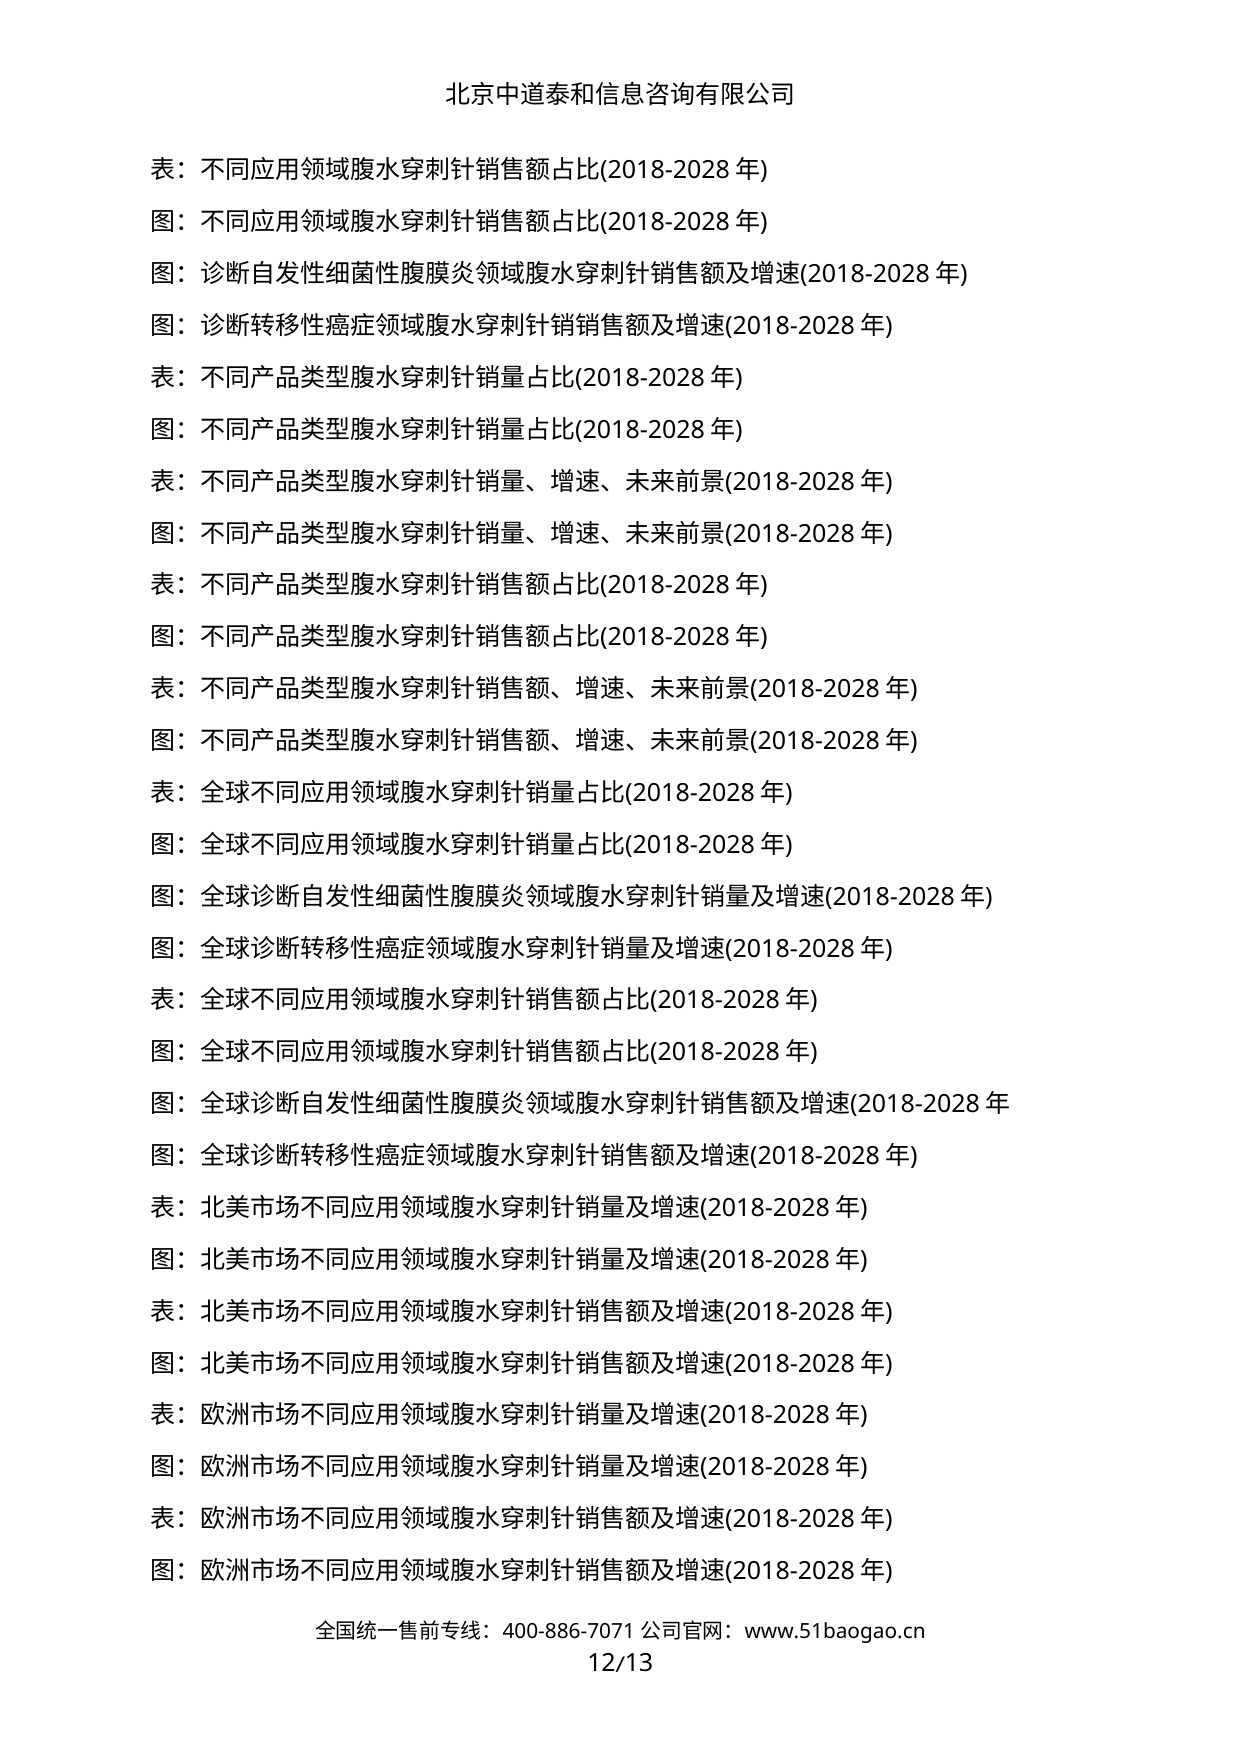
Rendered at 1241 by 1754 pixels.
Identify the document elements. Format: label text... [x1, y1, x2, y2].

text 图：不同产品类型腹水穿刺针销量占比(2018-2028年) [150, 409, 1090, 446]
text 图：全球诊断自发性细菌性腹膜炎领域腹水穿刺针销售额及增速(2018-2028年 [150, 1084, 1090, 1120]
text 图：全球不同应用领域腹水穿刺针销售额占比(2018-2028年) [150, 1032, 1090, 1068]
text 表：全球不同应用领域腹水穿刺针销量占比(2018-2028年) [150, 772, 1090, 809]
text 表：不同产品类型腹水穿刺针销售额、增速、未来前景(2018-2028年) [150, 669, 1090, 705]
text 表：欧洲市场不同应用领域腹水穿刺针销量及增速(2018-2028年) [150, 1395, 1090, 1431]
text 图：全球诊断转移性癌症领域腹水穿刺针销量及增速(2018-2028年) [150, 928, 1090, 964]
text 图：全球诊断自发性细菌性腹膜炎领域腹水穿刺针销量及增速(2018-2028年) [150, 876, 1090, 912]
text 图：全球不同应用领域腹水穿刺针销量占比(2018-2028年) [150, 824, 1090, 861]
text 表：不同应用领域腹水穿刺针销售额占比(2018-2028年) [150, 150, 1090, 186]
text 表：不同产品类型腹水穿刺针销量、增速、未来前景(2018-2028年) [150, 461, 1090, 497]
text 图：诊断转移性癌症领域腹水穿刺针销销售额及增速(2018-2028年) [150, 306, 1090, 342]
text 图：北美市场不同应用领域腹水穿刺针销量及增速(2018-2028年) [150, 1239, 1090, 1276]
text 表：北美市场不同应用领域腹水穿刺针销量及增速(2018-2028年) [150, 1187, 1090, 1224]
text 图：不同应用领域腹水穿刺针销售额占比(2018-2028年) [150, 202, 1090, 238]
text 表：全球不同应用领域腹水穿刺针销售额占比(2018-2028年) [150, 980, 1090, 1016]
text 表：不同产品类型腹水穿刺针销售额占比(2018-2028年) [150, 565, 1090, 601]
text 图：北美市场不同应用领域腹水穿刺针销售额及增速(2018-2028年) [150, 1343, 1090, 1379]
text 表：北美市场不同应用领域腹水穿刺针销售额及增速(2018-2028年) [150, 1291, 1090, 1327]
text 图：诊断自发性细菌性腹膜炎领域腹水穿刺针销售额及增速(2018-2028年) [150, 254, 1090, 290]
text 图：不同产品类型腹水穿刺针销量、增速、未来前景(2018-2028年) [150, 513, 1090, 549]
text 图：欧洲市场不同应用领域腹水穿刺针销售额及增速(2018-2028年) [150, 1551, 1090, 1587]
text 图：不同产品类型腹水穿刺针销售额、增速、未来前景(2018-2028年) [150, 721, 1090, 757]
text 表：欧洲市场不同应用领域腹水穿刺针销售额及增速(2018-2028年) [150, 1499, 1090, 1535]
text 表：不同产品类型腹水穿刺针销量占比(2018-2028年) [150, 357, 1090, 394]
text 图：欧洲市场不同应用领域腹水穿刺针销量及增速(2018-2028年) [150, 1447, 1090, 1483]
text 图：不同产品类型腹水穿刺针销售额占比(2018-2028年) [150, 617, 1090, 653]
text 图：全球诊断转移性癌症领域腹水穿刺针销售额及增速(2018-2028年) [150, 1136, 1090, 1172]
